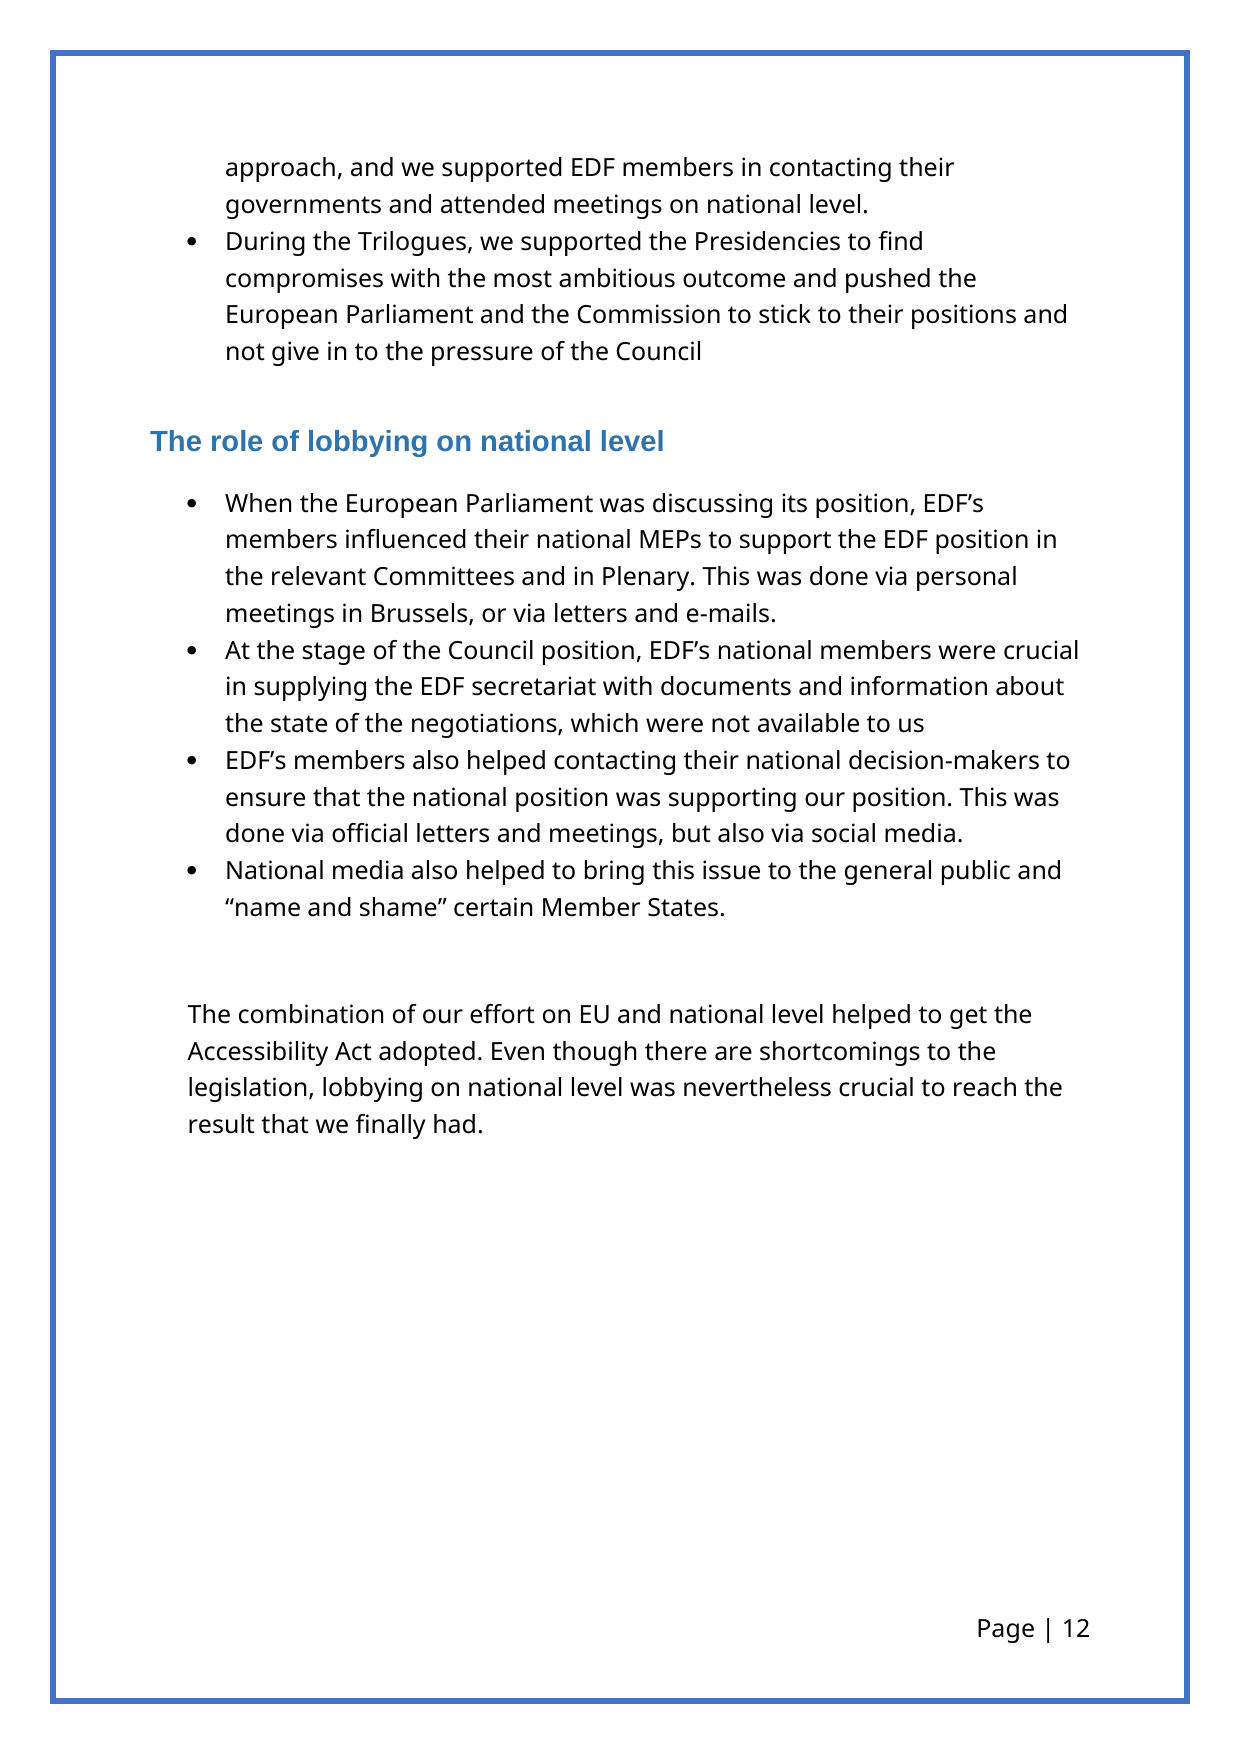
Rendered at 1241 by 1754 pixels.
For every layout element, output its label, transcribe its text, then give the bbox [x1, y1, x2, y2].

list National media also helped to bring this issue to the general public and “name and shame” certain Member States. [187, 853, 1090, 924]
list When the European Parliament was discussing its position, EDF’s members influenced their national MEPs to support the EDF position in the relevant Committees and in Plenary. This was done via personal meetings in Brussels, or via letters and e-mails. [187, 485, 1090, 629]
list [187, 150, 1090, 221]
list EDF’s members also helped contacting their national decision-makers to ensure that the national position was supporting our position. This was done via official letters and meetings, but also via social media. [187, 743, 1090, 850]
text The combination of our effort on EU and national level helped to get the Accessibility Act adopted. Even though there are shortcomings to the legislation, lobbying on national level was nevertheless crucial to reach the result that we finally had. [187, 997, 1090, 1141]
list During the Trilogues, we supported the Presidencies to find compromises with the most ambitious outcome and pushed the European Parliament and the Commission to stick to their positions and not give in to the pressure of the Council [187, 223, 1090, 368]
subtitle The role of lobbying on national level [150, 424, 1090, 458]
list At the stage of the Council position, EDF’s national members were crucial in supplying the EDF secretariat with documents and information about the state of the negotiations, which were not available to us [187, 632, 1090, 740]
